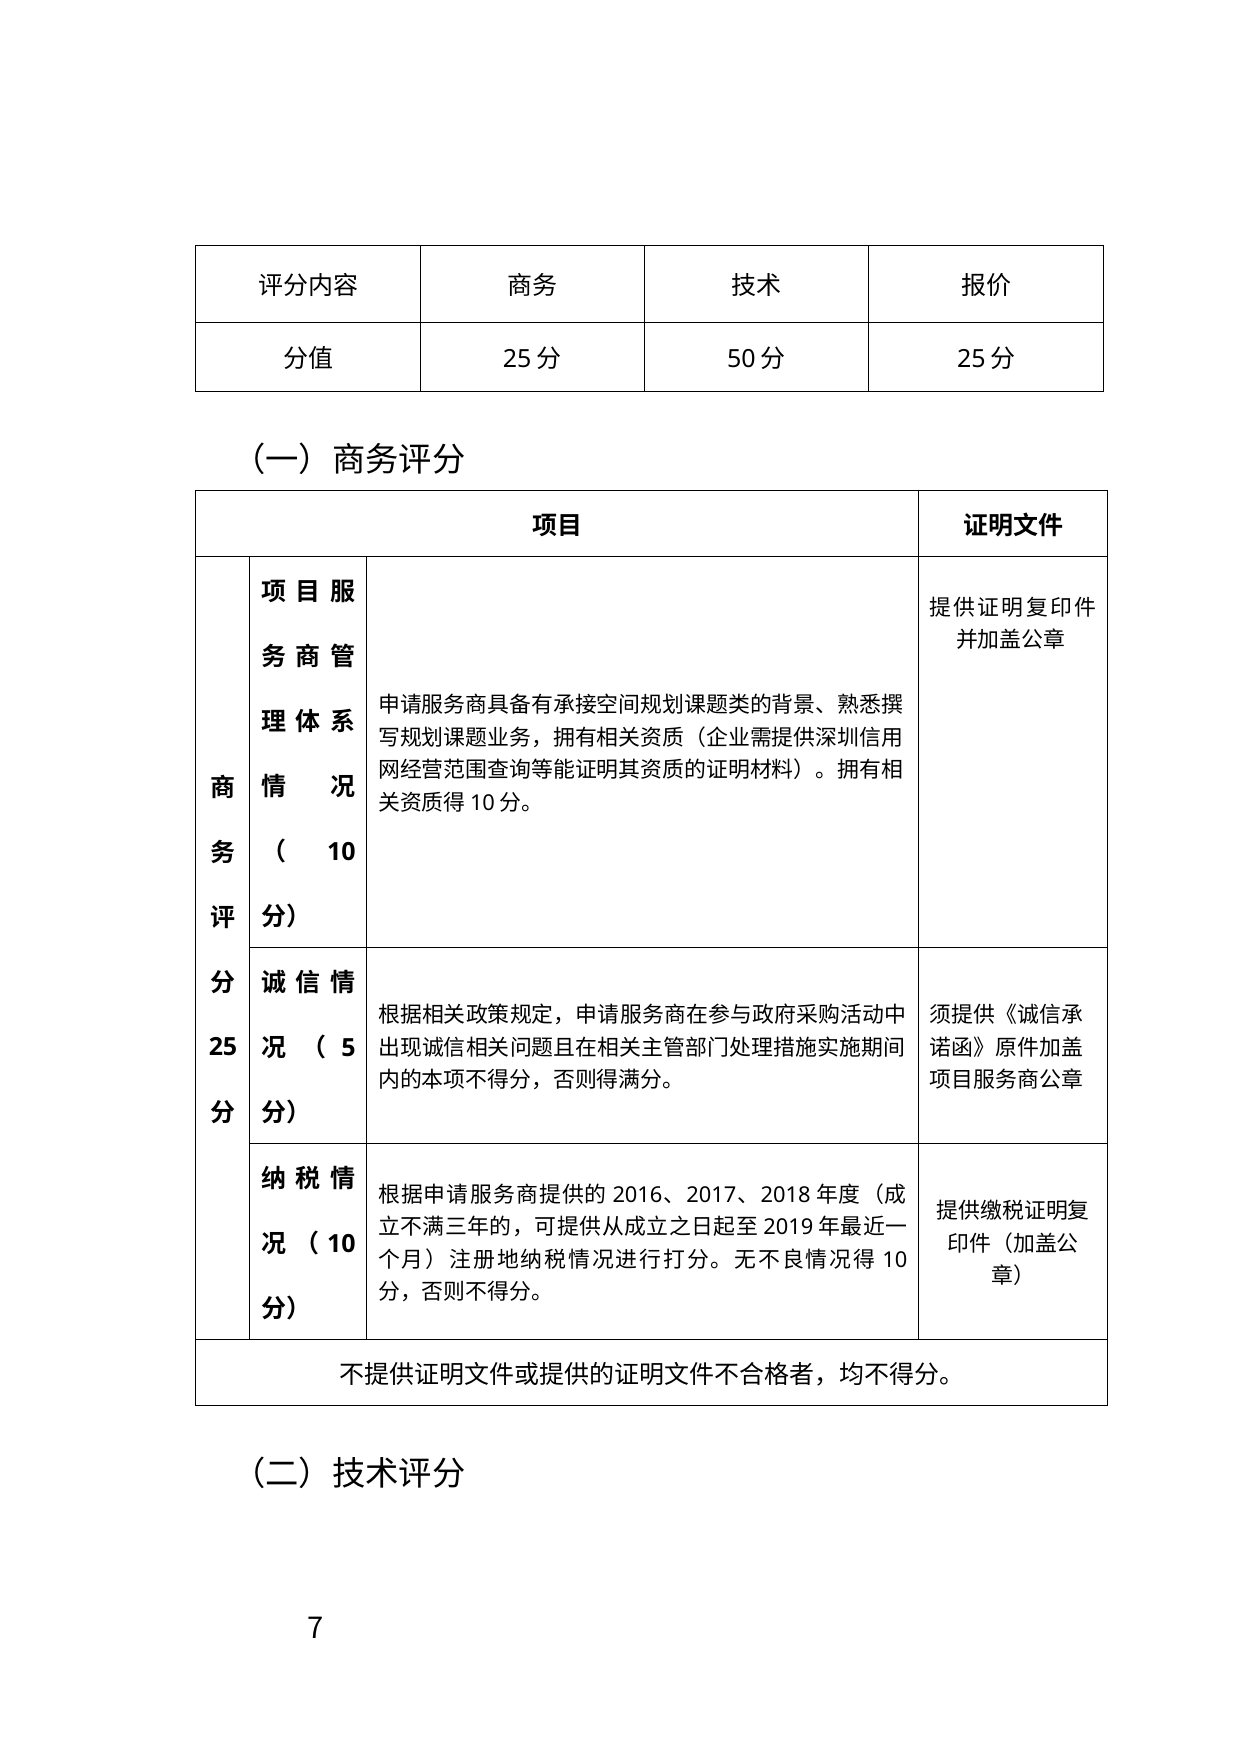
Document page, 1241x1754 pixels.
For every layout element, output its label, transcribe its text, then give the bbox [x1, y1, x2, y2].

text （二）技术评分 [165, 1438, 1093, 1503]
text （一）商务评分 [165, 425, 1093, 490]
table_cell 不提供证明文件或提供的证明文件不合格者，均不得分。 [196, 1340, 1107, 1405]
table_cell 提供证明复印件并加盖公章 [919, 557, 1107, 947]
table_header 技术 [645, 246, 868, 322]
table_cell 25分 [869, 323, 1103, 391]
table_cell 商务评分25分 [196, 557, 249, 1339]
table_cell 根据申请服务商提供的2016、2017、2018年度（成立不满三年的，可提供从成立之日起至2019年最近一个月）注册地纳税情况进行打分。无不良情况得10分，否则不得分。 [367, 1144, 918, 1339]
table_cell 根据相关政策规定，申请服务商在参与政府采购活动中出现诚信相关问题且在相关主管部门处理措施实施期间内的本项不得分，否则得满分。 [367, 948, 918, 1143]
table_header 报价 [869, 246, 1103, 322]
table_cell 纳税情况（10分） [250, 1144, 366, 1339]
table_header 评分内容 [196, 246, 420, 322]
table_header 商务 [421, 246, 644, 322]
table_cell 诚信情况（5分） [250, 948, 366, 1143]
table_header 项目 [196, 491, 918, 556]
table_header 证明文件 [919, 491, 1107, 556]
table_cell 提供缴税证明复印件（加盖公章） [919, 1144, 1107, 1339]
table_cell 须提供《诚信承诺函》原件加盖项目服务商公章 [919, 948, 1107, 1143]
table_cell 申请服务商具备有承接空间规划课题类的背景、熟悉撰写规划课题业务，拥有相关资质（企业需提供深圳信用网经营范围查询等能证明其资质的证明材料）。拥有相关资质得10分。 [367, 557, 918, 947]
table_cell 25分 [421, 323, 644, 391]
table_cell 50分 [645, 323, 868, 391]
table_cell 分值 [196, 323, 420, 391]
table_cell 项目服务商管理体系情况（10分） [250, 557, 366, 947]
